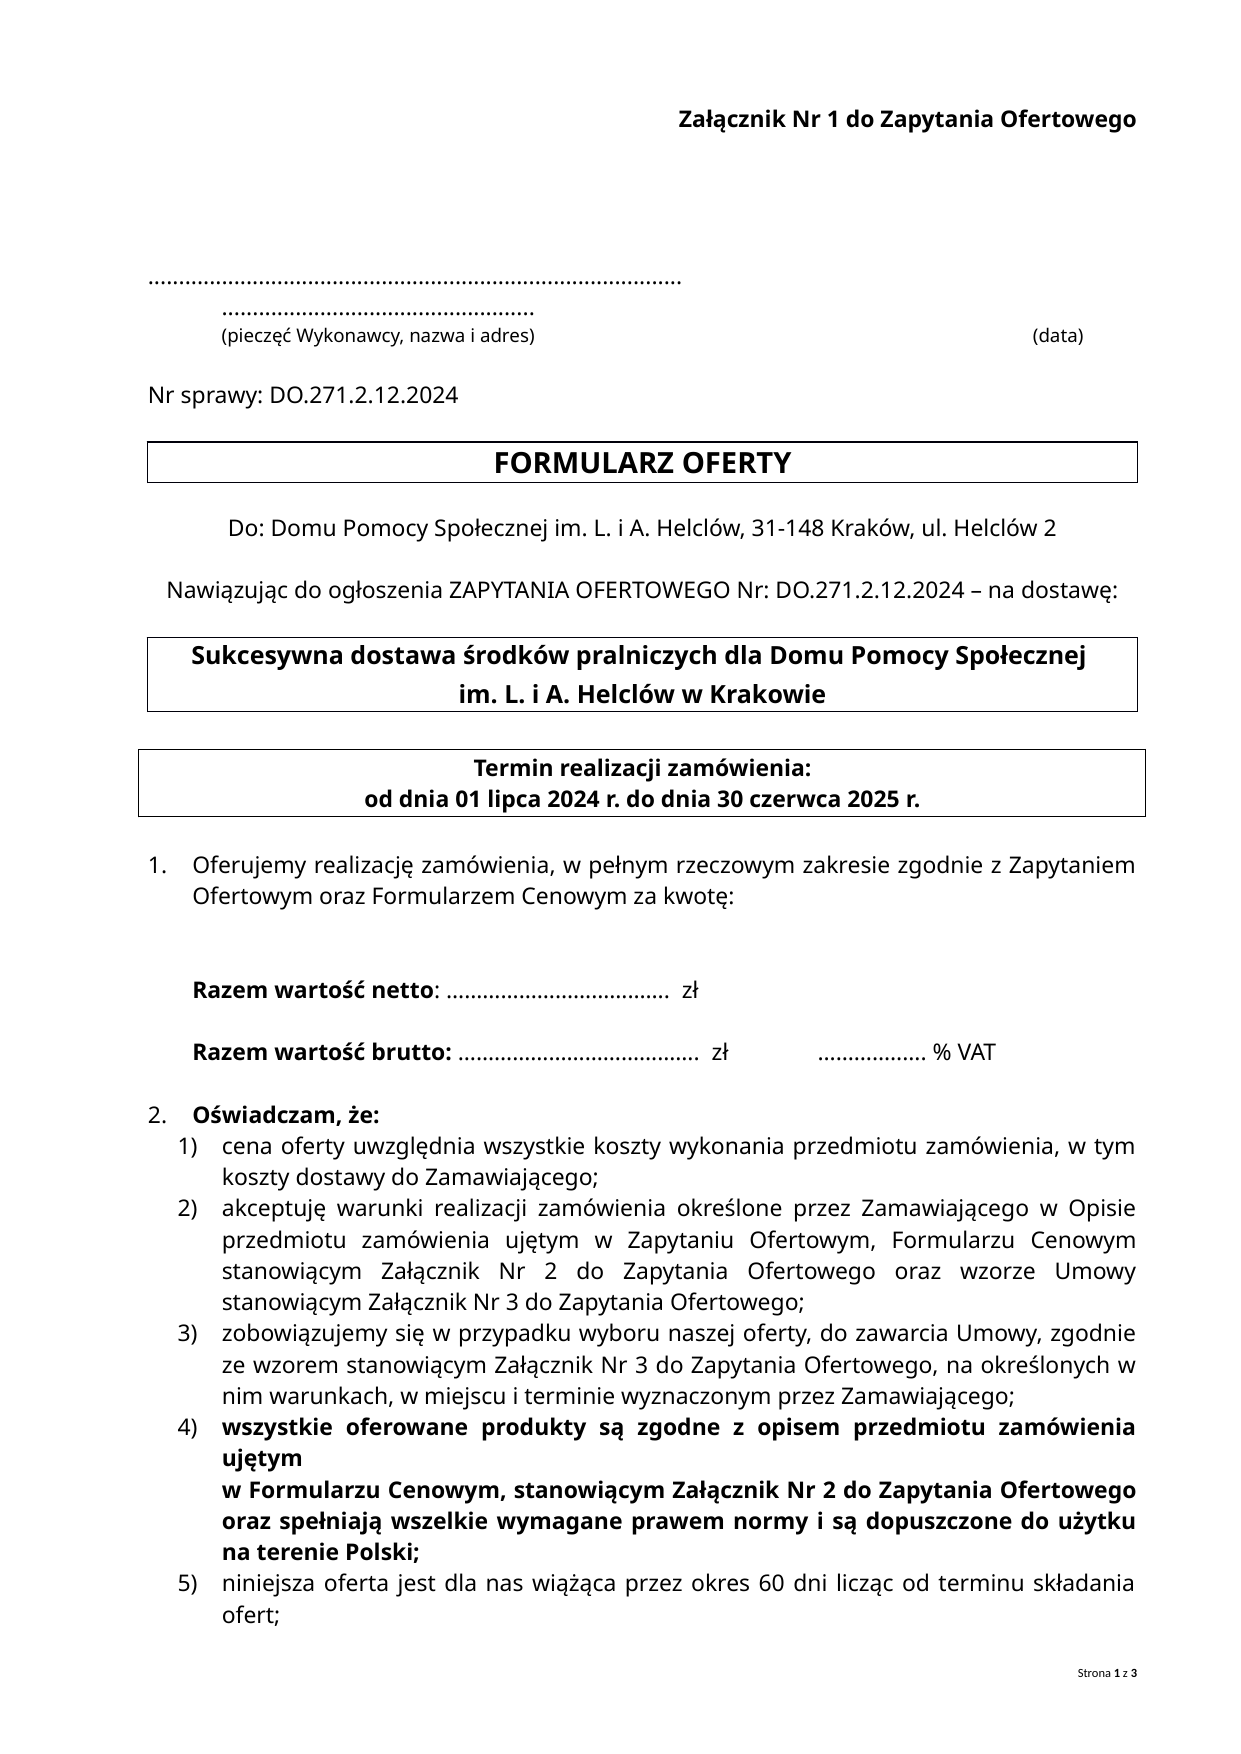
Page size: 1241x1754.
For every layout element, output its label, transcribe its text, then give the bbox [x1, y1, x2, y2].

text Termin realizacji zamówienia: [139, 750, 1145, 780]
text ....................................................................................... ................................................... [148, 260, 1137, 322]
text Nr sprawy: DO.271.2.12.2024 [148, 379, 1137, 410]
text od dnia 01 lipca 2024 r. do dnia 30 czerwca 2025 r. [139, 780, 1145, 816]
list akceptuję warunki realizacji zamówienia określone przez Zamawiającego w Opisie przedmiotu zamówienia ujętym w Zapytaniu Ofertowym, Formularzu Cenowym stanowiącym Załącznik Nr 2 do Zapytania Ofertowego oraz wzorze Umowy stanowiącym Załącznik Nr 3 do Zapytania Ofertowego; [177, 1192, 1137, 1317]
text (pieczęć Wykonawcy, nazwa i adres) (data) [148, 322, 1196, 348]
text Załącznik Nr 1 do Zapytania Ofertowego [148, 103, 1137, 135]
text Razem wartość brutto: …………………………………. zł …………..…. % VAT [148, 1036, 1137, 1067]
list cena oferty uwzględnia wszystkie koszty wykonania przedmiotu zamówienia, w tym koszty dostawy do Zamawiającego; [177, 1130, 1137, 1192]
text FORMULARZ OFERTY [148, 443, 1137, 482]
list Oświadczam, że: [148, 1099, 1137, 1130]
text Do: Domu Pomocy Społecznej im. L. i A. Helclów, 31-148 Kraków, ul. Helclów 2 [148, 512, 1137, 543]
list zobowiązujemy się w przypadku wyboru naszej oferty, do zawarcia Umowy, zgodnie ze wzorem stanowiącym Załącznik Nr 3 do Zapytania Ofertowego, na określonych w nim warunkach, w miejscu i terminie wyznaczonym przez Zamawiającego; [177, 1317, 1137, 1411]
list niniejsza oferta jest dla nas wiążąca przez okres 60 dni licząc od terminu składania ofert; [177, 1567, 1137, 1630]
list Oferujemy realizację zamówienia, w pełnym rzeczowym zakresie zgodnie z Zapytaniem Ofertowym oraz Formularzem Cenowym za kwotę: [148, 849, 1137, 911]
text Nawiązując do ogłoszenia ZAPYTANIA OFERTOWEGO Nr: DO.271.2.12.2024 – na dostawę: [148, 574, 1137, 606]
text Razem wartość netto: ………………………………. zł [148, 974, 1137, 1005]
text Sukcesywna dostawa środków pralniczych dla Domu Pomocy Społecznej im. L. i A. Helclów w Krakowie [148, 638, 1137, 711]
list wszystkie oferowane produkty są zgodne z opisem przedmiotu zamówienia ujętym w Formularzu Cenowym, stanowiącym Załącznik Nr 2 do Zapytania Ofertowego oraz spełniają wszelkie wymagane prawem normy i są dopuszczone do użytku na terenie Polski; [177, 1411, 1137, 1567]
